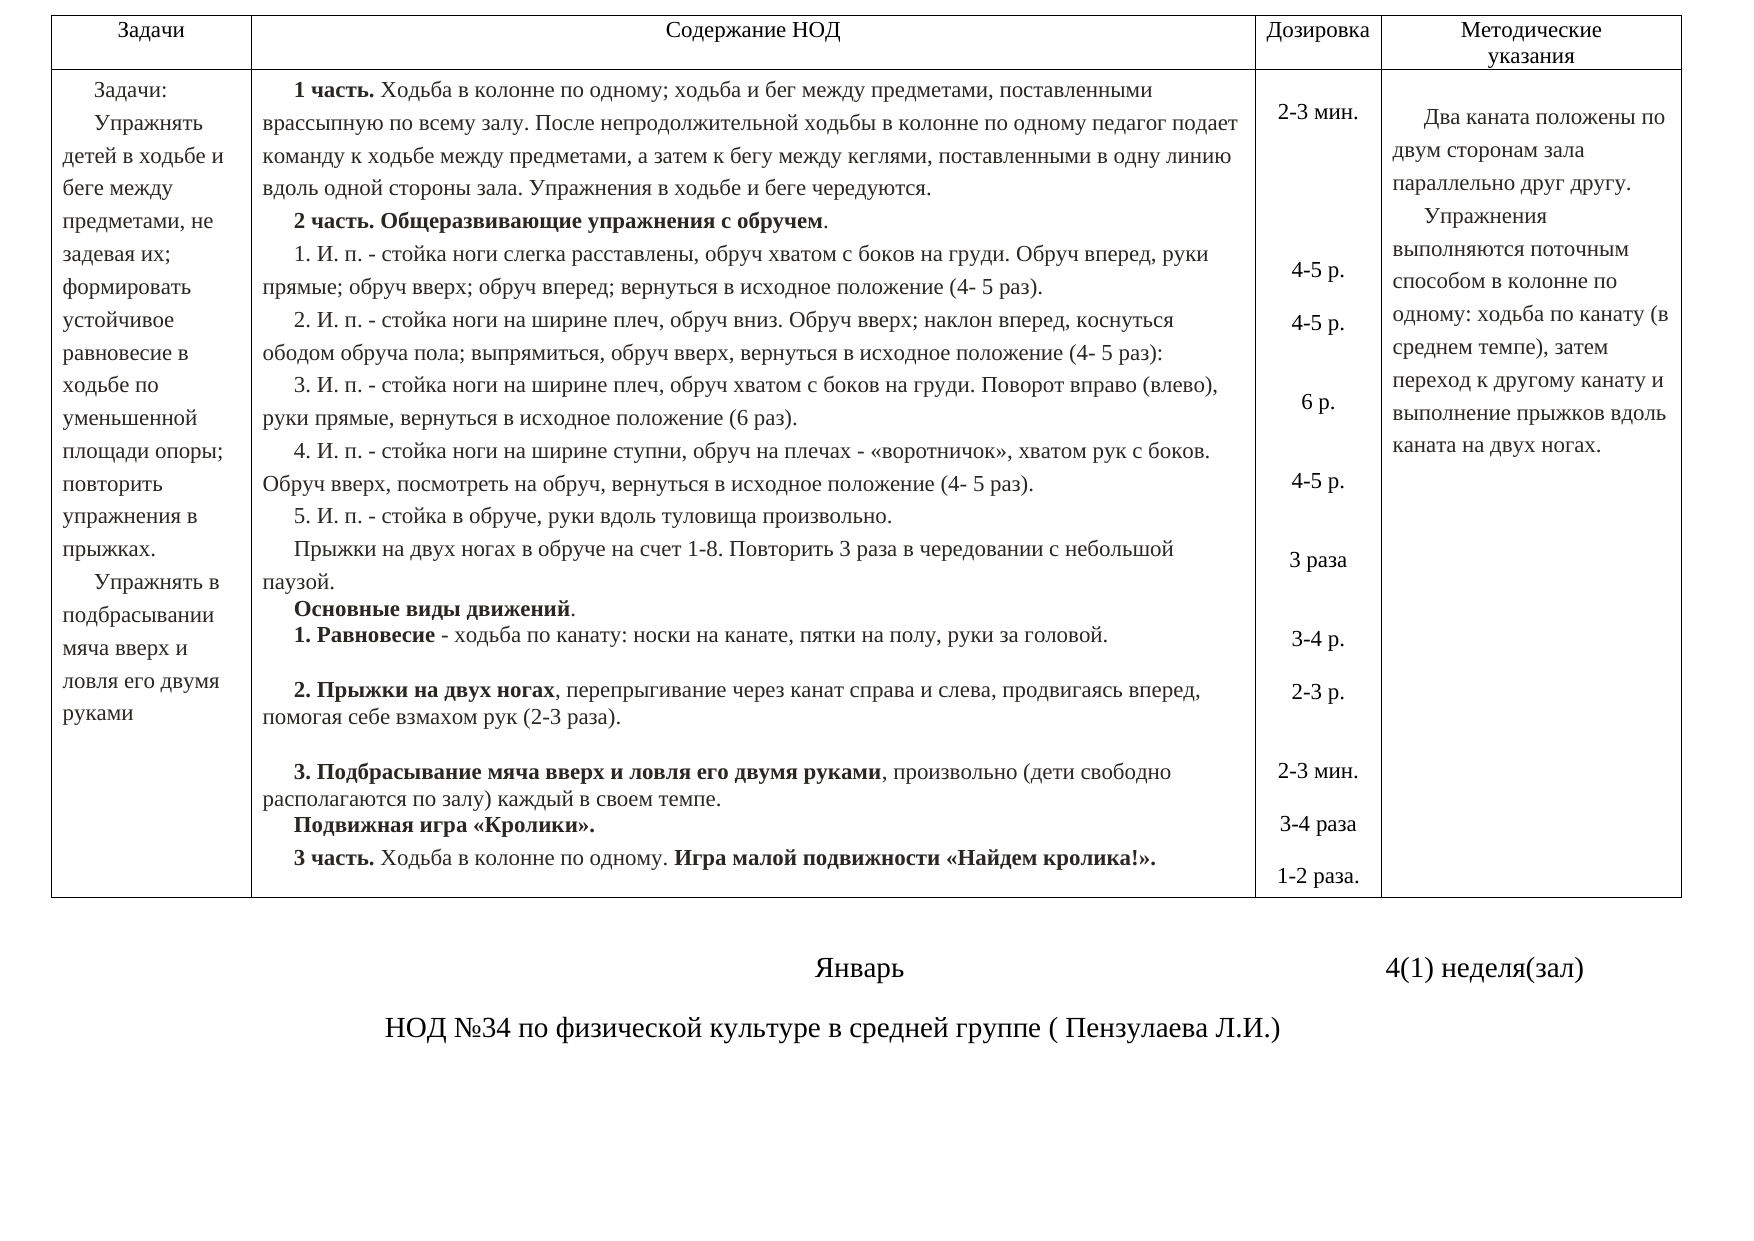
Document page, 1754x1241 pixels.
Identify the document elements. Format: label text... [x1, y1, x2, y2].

table_header Дозировка [1256, 16, 1381, 68]
table_header Содержание НОД [252, 16, 1255, 68]
table_cell [1382, 70, 1681, 96]
text НОД №34 по физической культуре в средней группе ( Пензулаева Л.И.) [29, 1010, 1636, 1043]
table_cell Задачи: Упражнять детей в ходьбе и беге между предметами, не задевая их; формировать устойчивое равновесие в ходьбе по уменьшенной площади опоры; повторить упражнения в прыжках. Упражнять в подбрасывании мяча вверх и ловля его двумя руками [52, 70, 251, 897]
text Январь 4(1) неделя(зал) [29, 951, 1636, 984]
table_cell Два каната положены по двум сторонам зала параллельно друг другу. Упражнения выполняются поточным способом в колонне по одному: ходьба по канату (в среднем темпе), затем переход к другому канату и выполнение прыжков вдоль каната на двух ногах. [1382, 96, 1681, 897]
table_cell 2-3 мин. 4-5 р. 4-5 р. 6 р. 4-5 р. 3 раза 3-4 р. 2-3 р. 2-3 мин. 3-4 раза 1-2 раза. [1256, 70, 1381, 897]
table_cell 1 часть. Ходьба в колонне по одному; ходьба и бег между предметами, поставленными врассыпную по всему залу. После непродолжительной ходьбы в колонне по одному педагог подает команду к ходьбе междy предметами, а затем к бегу между кеглями, поставленными в одну линию вдоль одной стороны зала. Упражнения в ходьбе и беге чередуются. 2 часть. Общеразвивающие упражнения с обручем. 1. И. п. - стойка ноги слегка расставлены, обруч хватом с боков на груди. Обруч вперед, руки прямые; обруч вверх; обруч вперед; вернуться в исходное положение (4- 5 раз). 2. И. п. - стойка ноги на ширине плеч, обруч вниз. Обруч вверх; наклон вперед, коснуться ободом обруча пола; выпрямиться, обруч вверх, вернуться в исходное положение (4- 5 раз): 3. И. п. - стойка ноги на ширине плеч, обруч хватом с боков на груди. Поворот вправо (влево), руки прямые, вернуться в исходное положение (6 раз). 4. И. п. - стойка ноги на ширине ступни, обруч на плечах - «воротничок», хватом рук с боков. Обруч вверх, посмотреть на обруч, вернуться в исходное положение (4- 5 раз). 5. И. п. - стойка в обруче, руки вдоль туловища произвольно. Прыжки на двух ногах в обруче на счет 1-8. Повторить 3 раза в чередовании с небольшой паузой. Основные виды движений. 1. Равновесие - ходьба по канату: носки на канате, пятки на полу, руки за головой. 2. Прыжки на двух ногах, перепрыгивание через канат справа и слева, продвигаясь вперед, помогая себе взмахом рук (2-3 раза). 3. Подбрасывание мяча вверх и ловля его двумя руками, произвольно (дети свободно располагаются по залу) каждый в своем темпе. Подвижная игра «Кролики». 3 часть. Ходьба в колонне по одному. Игра малой подвижности «Найдем кролика!». [252, 70, 1255, 897]
table_header Методические указания [1382, 16, 1681, 68]
table_header Задачи [52, 16, 251, 68]
